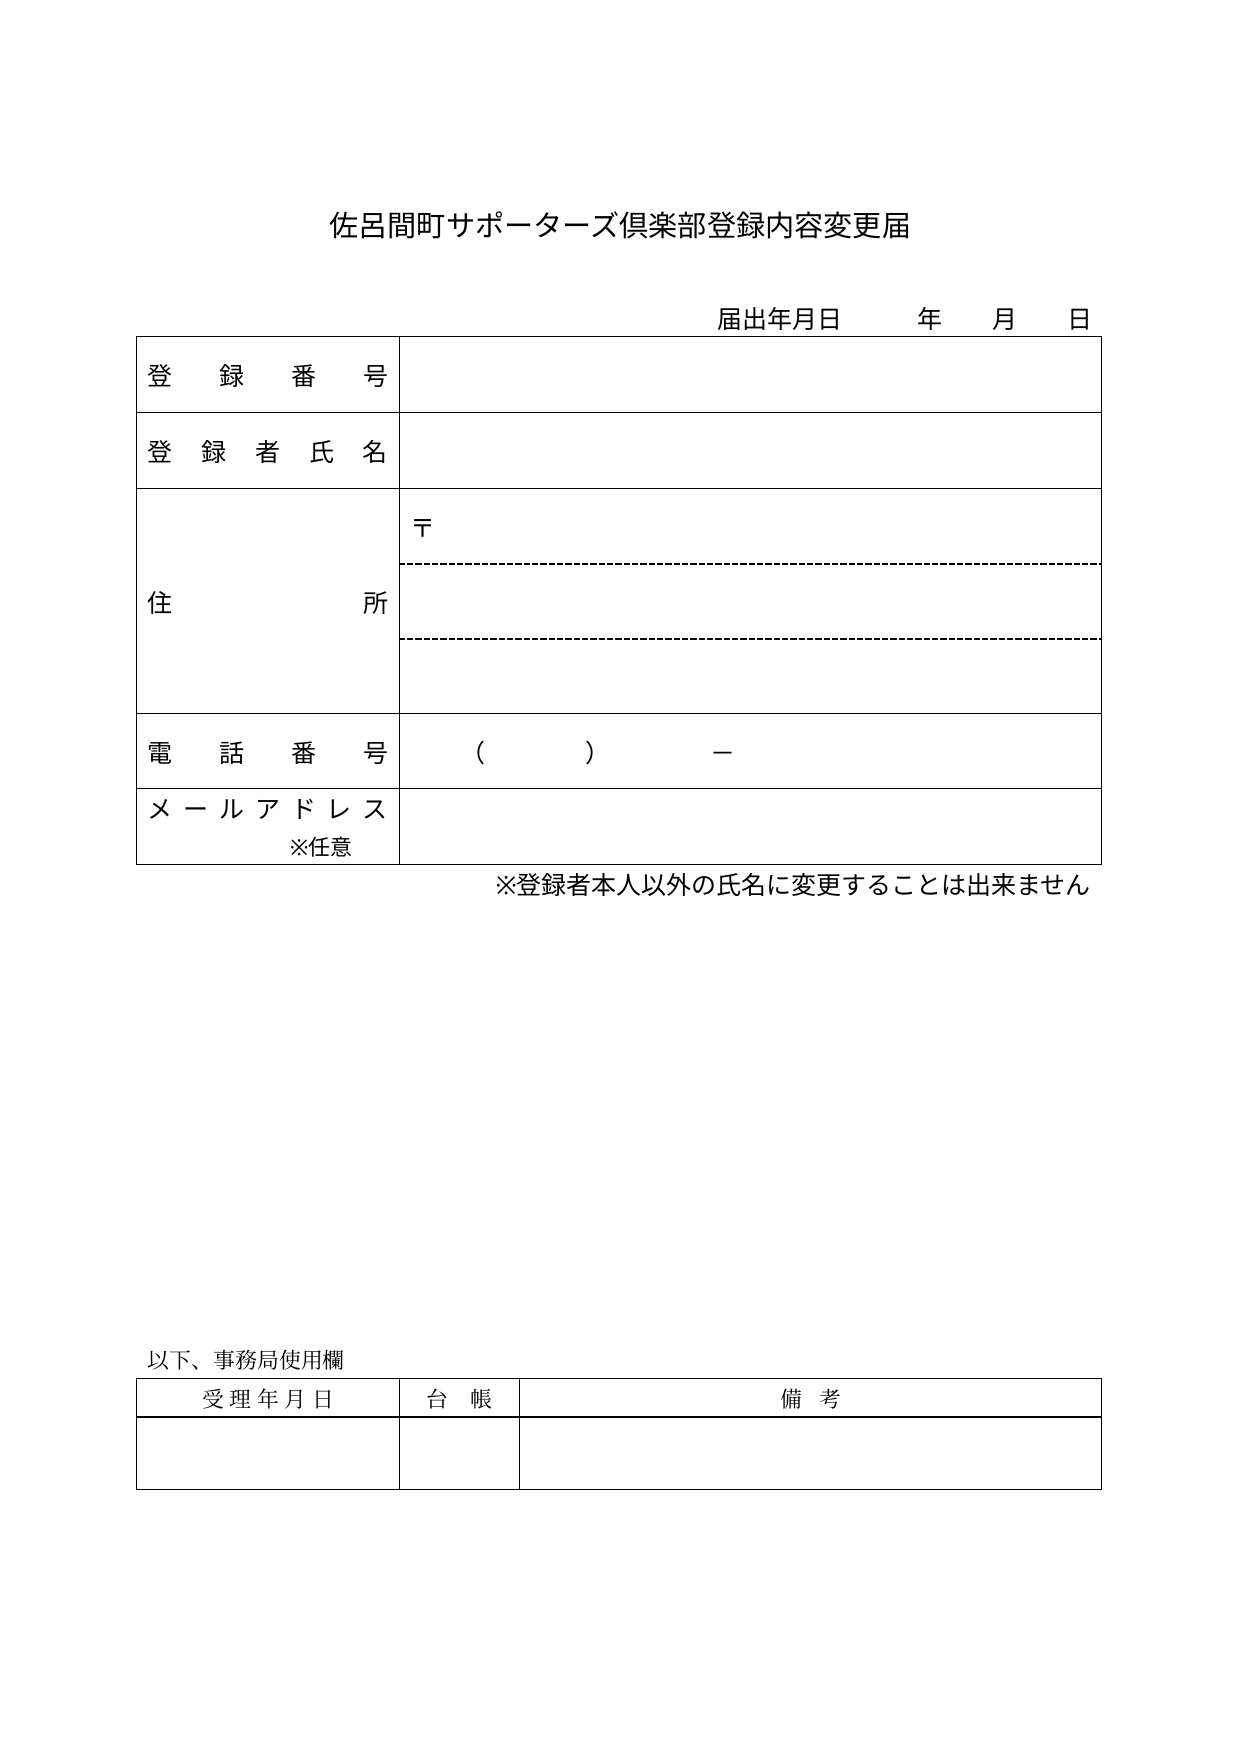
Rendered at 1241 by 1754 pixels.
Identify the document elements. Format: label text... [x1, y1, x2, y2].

table_cell [400, 1418, 519, 1489]
table_cell 電話番号 [137, 714, 399, 788]
table_cell [137, 1418, 399, 1489]
table_cell [400, 563, 1101, 638]
text 佐呂間町サポーターズ倶楽部登録内容変更届 [148, 186, 1092, 261]
table_cell メールアドレス ※任意 [137, 789, 399, 864]
table_cell （ ） － [400, 714, 1101, 788]
table_cell [400, 638, 1101, 713]
table_cell 備 考 [520, 1379, 1101, 1416]
table_header [400, 337, 1101, 412]
text 届出年月日 年 月 日 [148, 298, 1092, 336]
table_header 登録番号 [137, 337, 399, 412]
table_cell [400, 413, 1101, 488]
table_cell 登録者氏名 [137, 413, 399, 488]
table_cell 受 理 年 月 日 [137, 1379, 399, 1416]
table_cell [520, 1418, 1101, 1489]
table_cell [400, 789, 1101, 864]
table_cell ※登録者本人以外の氏名に変更することは出来ません [136, 865, 1102, 1340]
table_cell 以下、事務局使用欄 [136, 1340, 1102, 1378]
table_cell 〒 [400, 489, 1101, 563]
table_cell 住所 [137, 489, 399, 713]
table_cell 台 帳 [400, 1379, 519, 1416]
